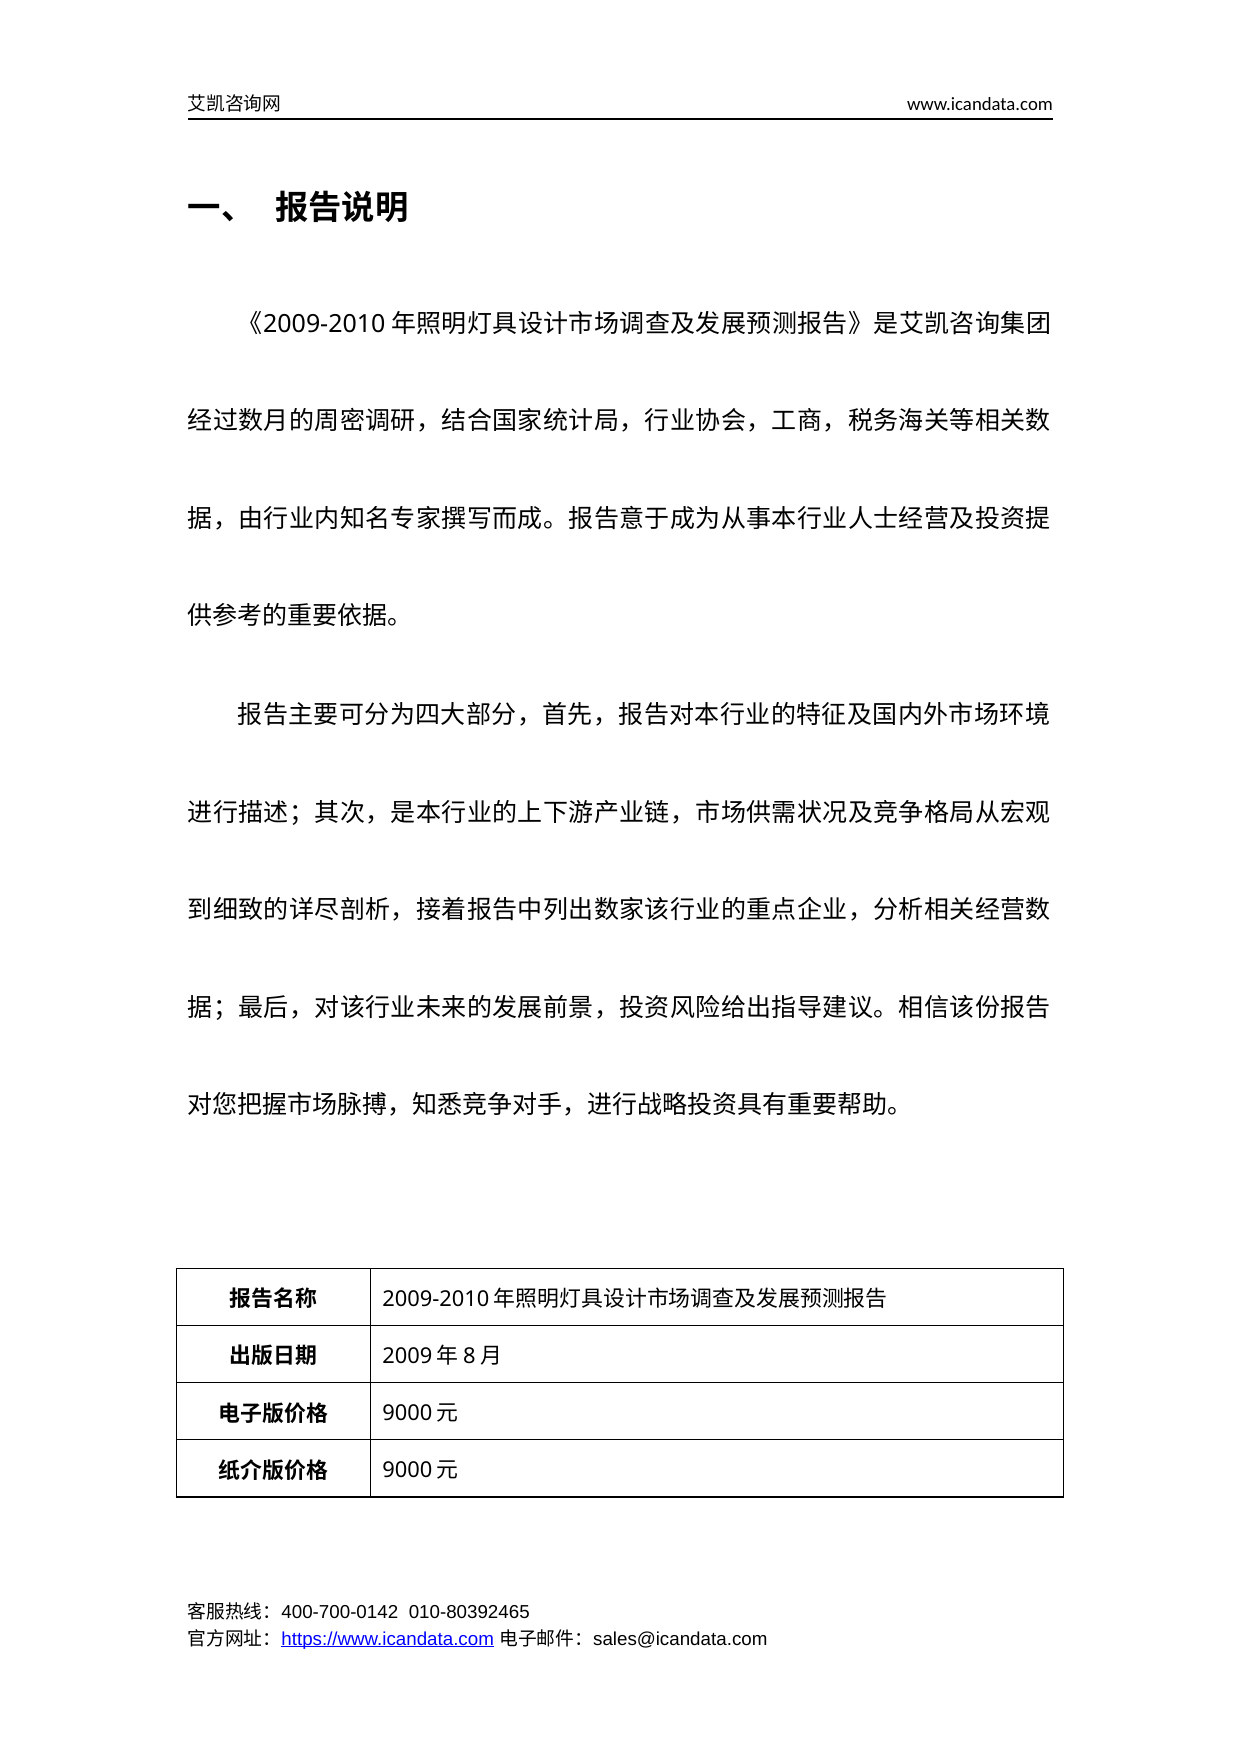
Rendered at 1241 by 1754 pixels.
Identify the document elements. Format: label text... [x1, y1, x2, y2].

table_header 报告名称 [177, 1269, 370, 1325]
table_cell 电子版价格 [177, 1383, 370, 1439]
subtitle 报告说明 [187, 172, 1053, 237]
text 报告主要可分为四大部分，首先，报告对本行业的特征及国内外市场环境进行描述；其次，是本行业的上下游产业链，市场供需状况及竞争格局从宏观到细致的详尽剖析，接着报告中列出数家该行业的重点企业，分析相关经营数据；最后，对该行业未来的发展前景，投资风险给出指导建议。相信该份报告对您把握市场脉搏，知悉竞争对手，进行战略投资具有重要帮助。 [187, 681, 1053, 1136]
text 《2009-2010年照明灯具设计市场调查及发展预测报告》是艾凯咨询集团经过数月的周密调研，结合国家统计局，行业协会，工商，税务海关等相关数据，由行业内知名专家撰写而成。报告意于成为从事本行业人士经营及投资提供参考的重要依据。 [187, 289, 1053, 646]
table_cell 出版日期 [177, 1326, 370, 1382]
table_cell 9000元 [371, 1440, 1063, 1496]
table_cell 纸介版价格 [177, 1440, 370, 1496]
table_header 2009-2010年照明灯具设计市场调查及发展预测报告 [371, 1269, 1063, 1325]
table_cell 9000元 [371, 1383, 1063, 1439]
table_cell 2009年8月 [371, 1326, 1063, 1382]
